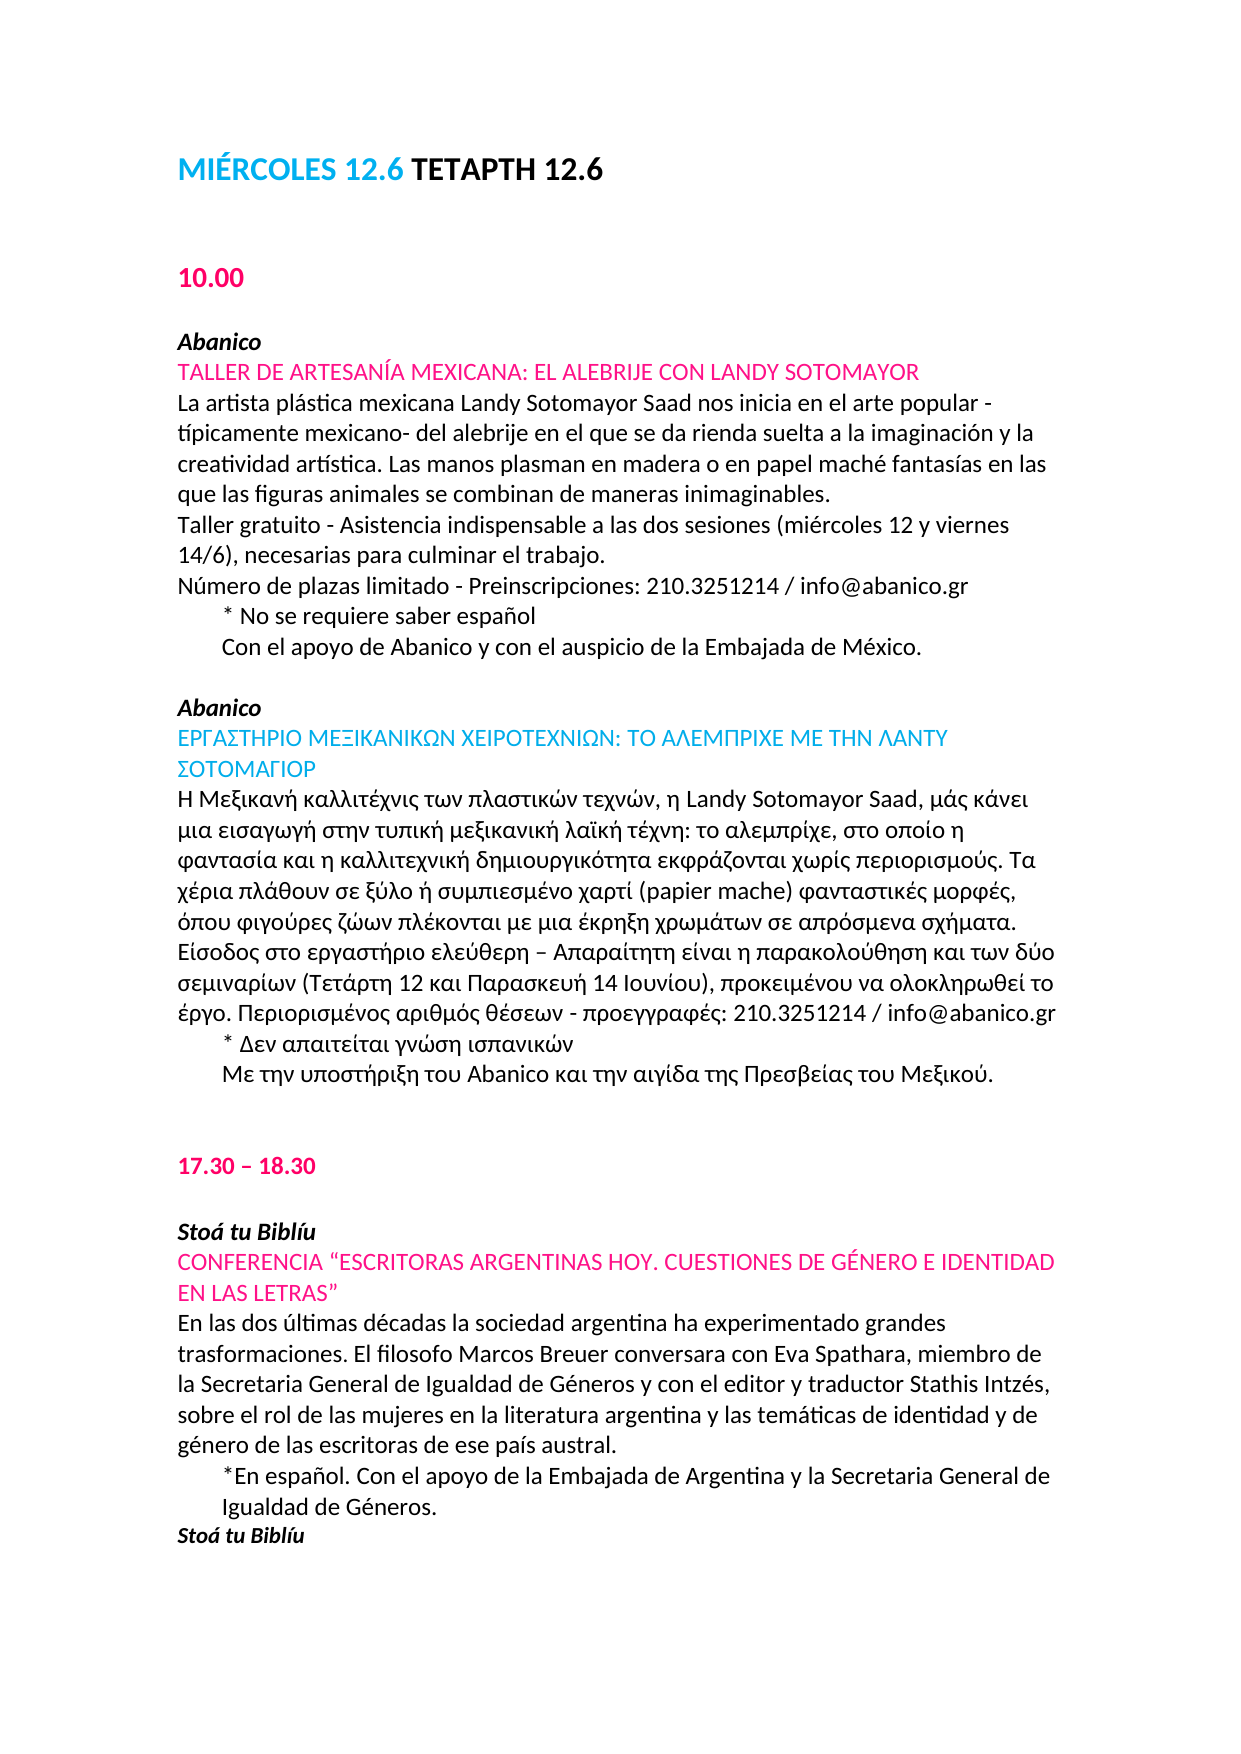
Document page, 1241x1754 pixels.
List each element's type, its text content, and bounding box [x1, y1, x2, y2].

text Igualdad de Géneros. [222, 1491, 1063, 1521]
text Abanico [177, 326, 1063, 356]
text Taller gratuito - Asistencia indispensable a las dos sesiones (miércoles 12 y viernes 14/6), necesarias para culminar el trabajo. [177, 509, 1063, 570]
text La artista plástica mexicana Landy Sotomayor Saad nos inicia en el arte popular -típicamente mexicano- del alebrije en el que se da rienda suelta a la imaginación y la creatividad artística. Las manos plasman en madera o en papel maché fantasías en las que las figuras animales se combinan de maneras inimaginables. [177, 387, 1063, 509]
text TALLER DE ARTESANÍA MEXICANA: EL ALEBRIJE CON LANDY SOTOMAYOR [177, 356, 1063, 387]
text Con el apoyo de Abanico y con el auspicio de la Embajada de México. [222, 631, 1063, 661]
text Με την υποστήριξη του Abanico και την αιγίδα της Πρεσβείας του Μεξικού. [222, 1058, 1063, 1089]
text * No se requiere saber español [222, 600, 1063, 631]
text Stoá tu Biblíu [177, 1216, 1063, 1246]
text Abanico [177, 692, 1063, 722]
text Η Μεξικανή καλλιτέχνις των πλαστικών τεχνών, η Landy Sotomayor Saad, μάς κάνει μια εισαγωγή στην τυπική μεξικανική λαϊκή τέχνη: το αλεμπρίχε, στο οποίο η φαντασία και η καλλιτεχνική δημιουργικότητα εκφράζονται χωρίς περιορισμούς. Τα χέρια πλάθουν σε ξύλο ή συμπιεσμένο χαρτί (papier mache) φανταστικές μορφές, όπου φιγούρες ζώων πλέκονται με μια έκρηξη χρωμάτων σε απρόσμενα σχήματα. Είσοδος στο εργαστήριο ελεύθερη – Απαραίτητη είναι η παρακολούθηση και των δύο σεμιναρίων (Τετάρτη 12 και Παρασκευή 14 Ιουνίου), προκειμένου να ολοκληρωθεί το έργο. Περιορισμένος αριθμός θέσεων - προεγγραφές: 210.3251214 / info@abanico.gr [177, 783, 1063, 1028]
text Stoá tu Biblíu [177, 1521, 1063, 1549]
text En las dos últimas décadas la sociedad argentina ha experimentado grandes trasformaciones. Εl filosofo Marcos Breuer conversara con Eva Spathara, miembro de la Secretaria General de Igualdad de Géneros y con el editor y traductor Stathis Intzés, sobre el rol de las mujeres en la literatura argentina y las temáticas de identidad y de género de las escritoras de ese país austral. [177, 1307, 1063, 1460]
text *En español. Con el apoyo de la Embajada de Argentina y la Secretaria General de [222, 1460, 1063, 1491]
text ΕΡΓΑΣΤΗΡΙΟ ΜΕΞΙΚΑΝΙΚΩΝ ΧΕΙΡΟΤΕΧΝΙΩΝ: ΤΟ ΑΛΕΜΠΡΙΧΕ ΜΕ ΤΗΝ ΛΑΝΤΥ ΣΟΤΟΜΑΓΙΟΡ [177, 722, 1063, 783]
text MIÉRCOLES 12.6 ΤΕΤΑΡΤΗ 12.6 [177, 148, 1063, 188]
text * Δεν απαιτείται γνώση ισπανικών [222, 1028, 1063, 1058]
text 10.00 [177, 259, 1063, 295]
text Número de plazas limitado - Preinscripciones: 210.3251214 / info@abanico.gr [177, 570, 1063, 600]
text CONFERENCIA “ESCRITORAS ARGENTINAS HOY. CUESTIONES DE GÉNERO E IDENTIDAD EN LAS LETRAS” [177, 1246, 1063, 1307]
text 17.30 – 18.30 [177, 1150, 1063, 1180]
